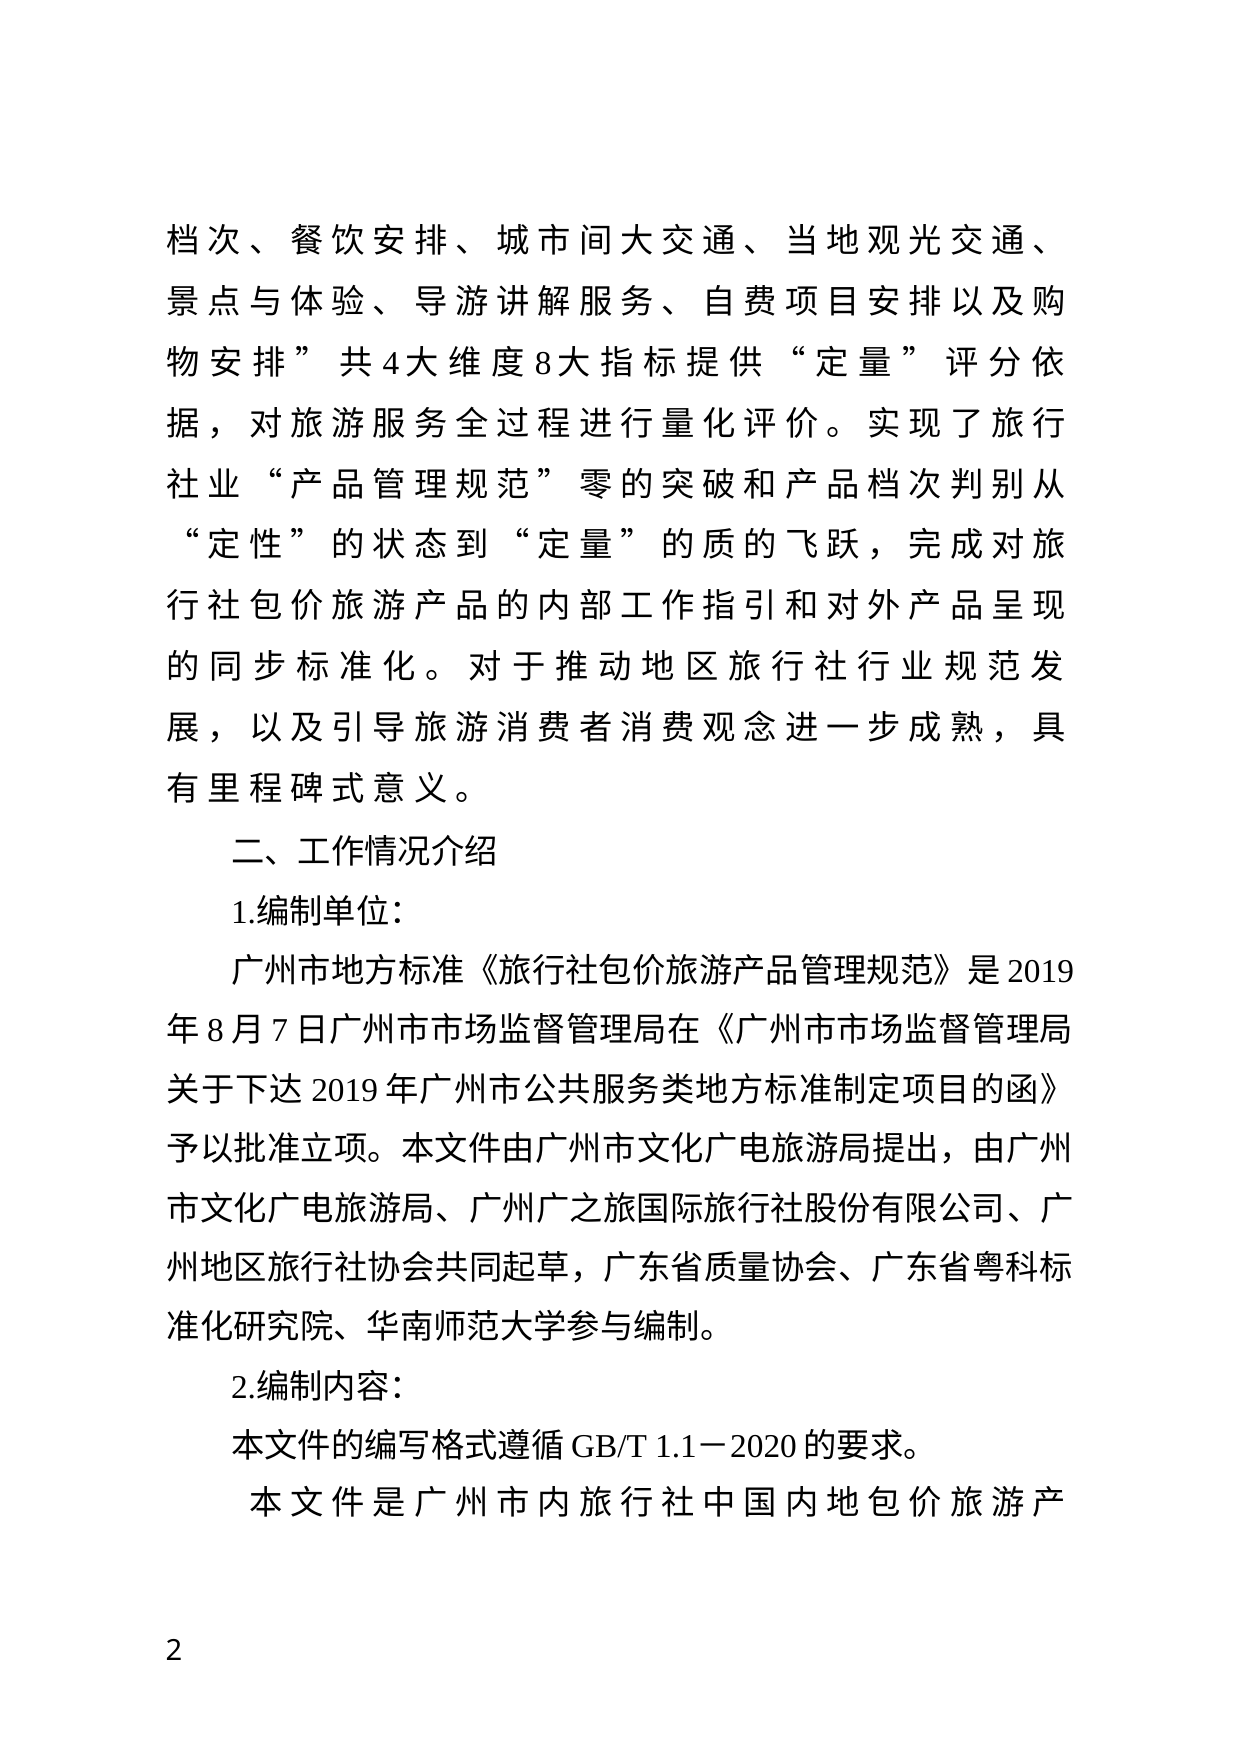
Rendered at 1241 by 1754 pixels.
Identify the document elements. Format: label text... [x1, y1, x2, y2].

text 1.编制单位： [166, 876, 1074, 935]
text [166, 1469, 1074, 1530]
list 工作情况介绍 [166, 816, 1074, 876]
text 广州市地方标准《旅行社包价旅游产品管理规范》是2019年8月7日广州市市场监督管理局在《广州市市场监督管理局关于下达2019年广州市公共服务类地方标准制定项目的函》予以批准立项。本文件由广州市文化广电旅游局提出，由广州市文化广电旅游局、广州广之旅国际旅行社股份有限公司、广州地区旅行社协会共同起草，广东省质量协会、广东省粤科标准化研究院、华南师范大学参与编制。 [166, 935, 1074, 1351]
text 2.编制内容： [166, 1351, 1074, 1410]
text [166, 208, 1074, 816]
text 本文件的编写格式遵循GB/T 1.1－2020的要求。 [166, 1410, 1074, 1469]
